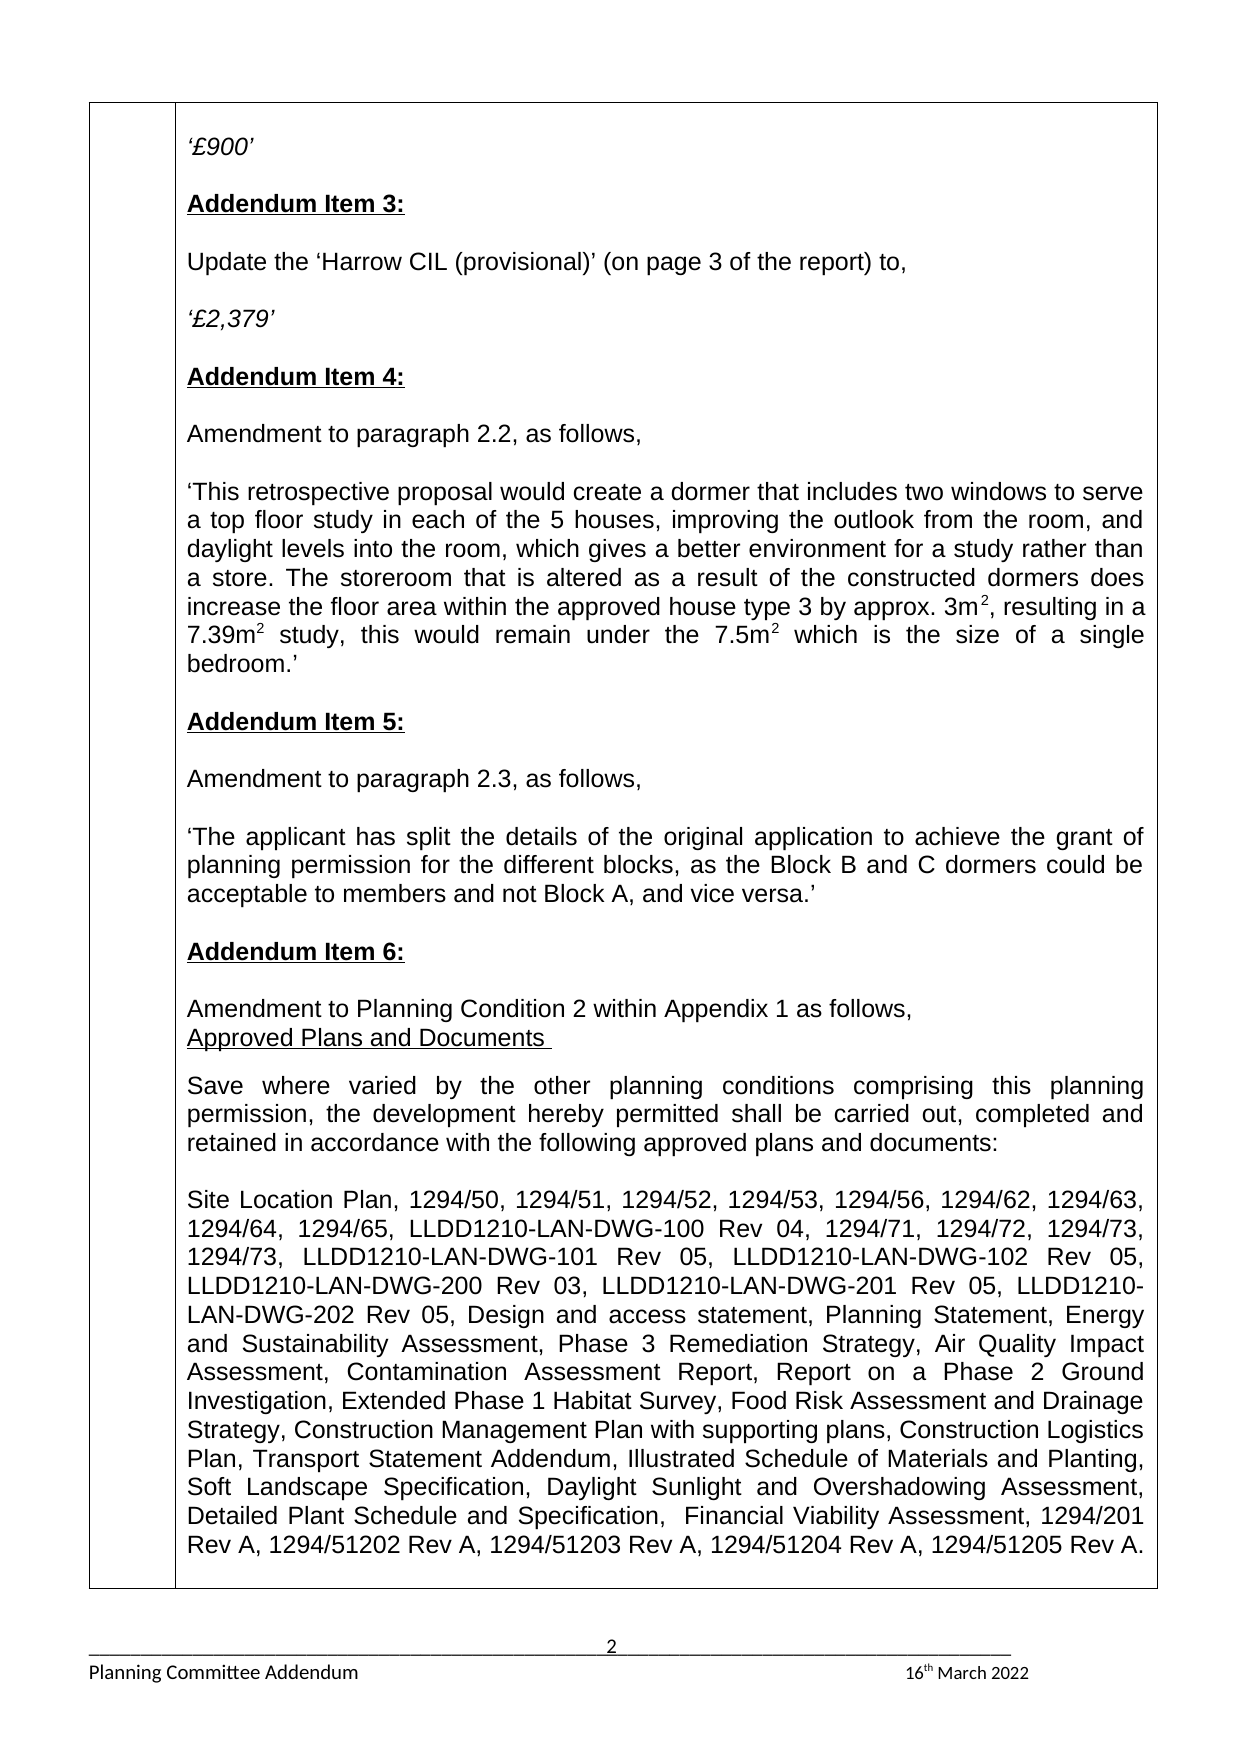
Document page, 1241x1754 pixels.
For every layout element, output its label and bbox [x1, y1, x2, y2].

table_cell [176, 103, 1157, 1587]
table_cell [90, 103, 175, 1587]
